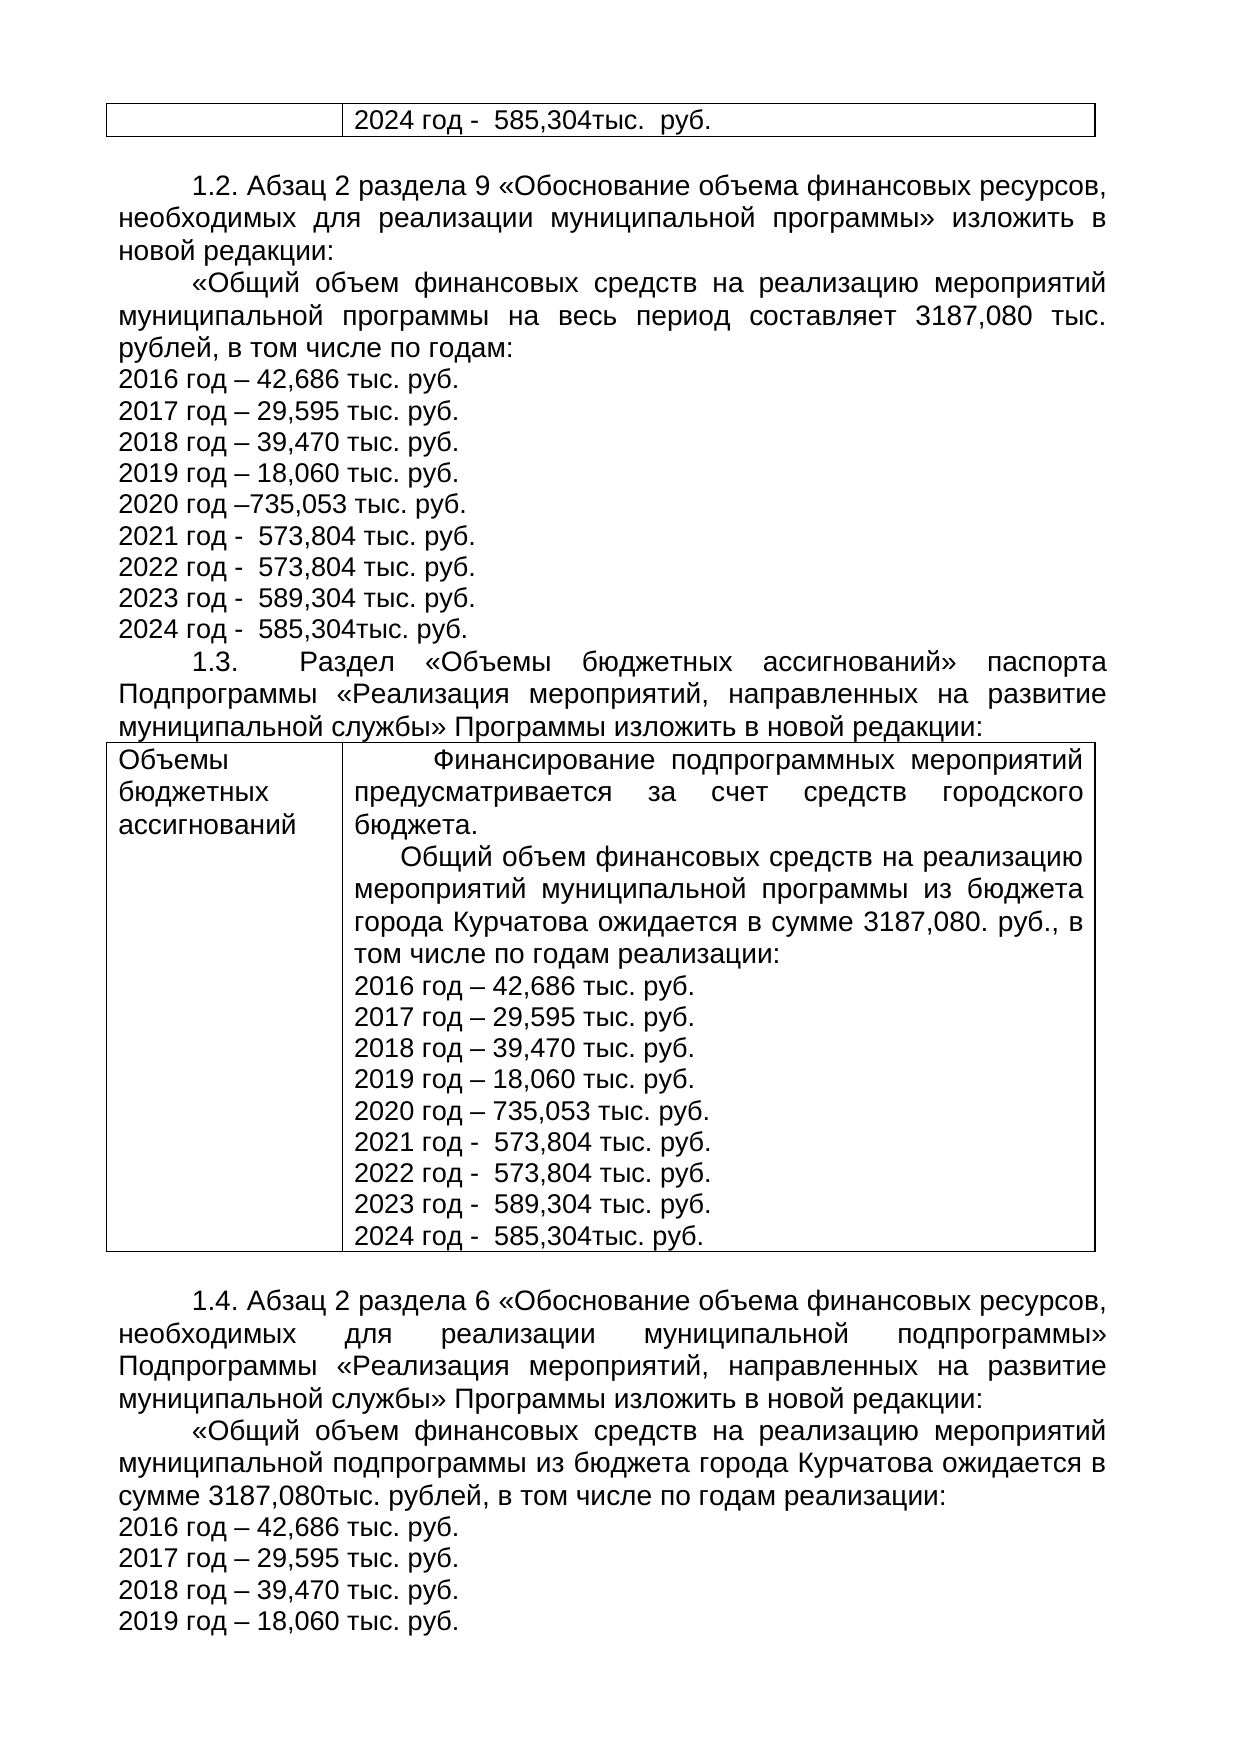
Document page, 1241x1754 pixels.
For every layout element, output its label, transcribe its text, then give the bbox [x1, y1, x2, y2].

text 2019 год – 18,060 тыс. руб. [118, 1605, 1107, 1636]
text 2016 год – 42,686 тыс. руб. [118, 363, 1107, 395]
text 2017 год – 29,595 тыс. руб. [118, 395, 1107, 426]
text 2020 год –735,053 тыс. руб. [118, 488, 1107, 520]
text 2023 год - 589,304 тыс. руб. [118, 582, 1107, 613]
text 2016 год – 42,686 тыс. руб. [118, 1511, 1107, 1542]
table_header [343, 104, 1094, 136]
text 2024 год - 585,304тыс. руб. [118, 613, 1107, 645]
text 2022 год - 573,804 тыс. руб. [118, 551, 1107, 582]
text 2021 год - 573,804 тыс. руб. [118, 520, 1107, 551]
text «Общий объем финансовых средств на реализацию мероприятий муниципальной программы на весь период составляет 3187,080 тыс. рублей, в том числе по годам: [118, 266, 1107, 363]
text 1.4. Абзац 2 раздела 6 «Обоснование объема финансовых ресурсов, необходимых для реализации муниципальной подпрограммы» Подпрограммы «Реализация мероприятий, направленных на развитие муниципальной службы» Программы изложить в новой редакции: [118, 1284, 1107, 1414]
text 1.2. Абзац 2 раздела 9 «Обоснование объема финансовых ресурсов, необходимых для реализации муниципальной программы» изложить в новой редакции: [118, 169, 1107, 266]
text 2017 год – 29,595 тыс. руб. [118, 1542, 1107, 1574]
text 1.3. Раздел «Объемы бюджетных ассигнований» паспорта Подпрограммы «Реализация мероприятий, направленных на развитие муниципальной службы» Программы изложить в новой редакции: [118, 645, 1107, 742]
text «Общий объем финансовых средств на реализацию мероприятий муниципальной подпрограммы из бюджета города Курчатова ожидается в сумме 3187,080тыс. рублей, в том числе по годам реализации: [118, 1414, 1107, 1511]
text 2018 год – 39,470 тыс. руб. [118, 426, 1107, 457]
text 2018 год – 39,470 тыс. руб. [118, 1574, 1107, 1605]
table_header Финансирование подпрограммных мероприятий предусматривается за счет средств городского бюджета. Общий объем финансовых средств на реализацию мероприятий муниципальной программы из бюджета города Курчатова ожидается в сумме 3187,080. руб., в том числе по годам реализации: 2016 год – 42,686 тыс. руб. 2017 год – 29,595 тыс. руб. 2018 год – 39,470 тыс. руб. 2019 год – 18,060 тыс. руб. 2020 год – 735,053 тыс. руб. 2021 год - 573,804 тыс. руб. 2022 год - 573,804 тыс. руб. 2023 год - 589,304 тыс. руб. 2024 год - 585,304тыс. руб. [343, 743, 1094, 1251]
text 2019 год – 18,060 тыс. руб. [118, 457, 1107, 488]
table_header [107, 104, 342, 136]
table_header Объемы бюджетных ассигнований [107, 743, 342, 1251]
